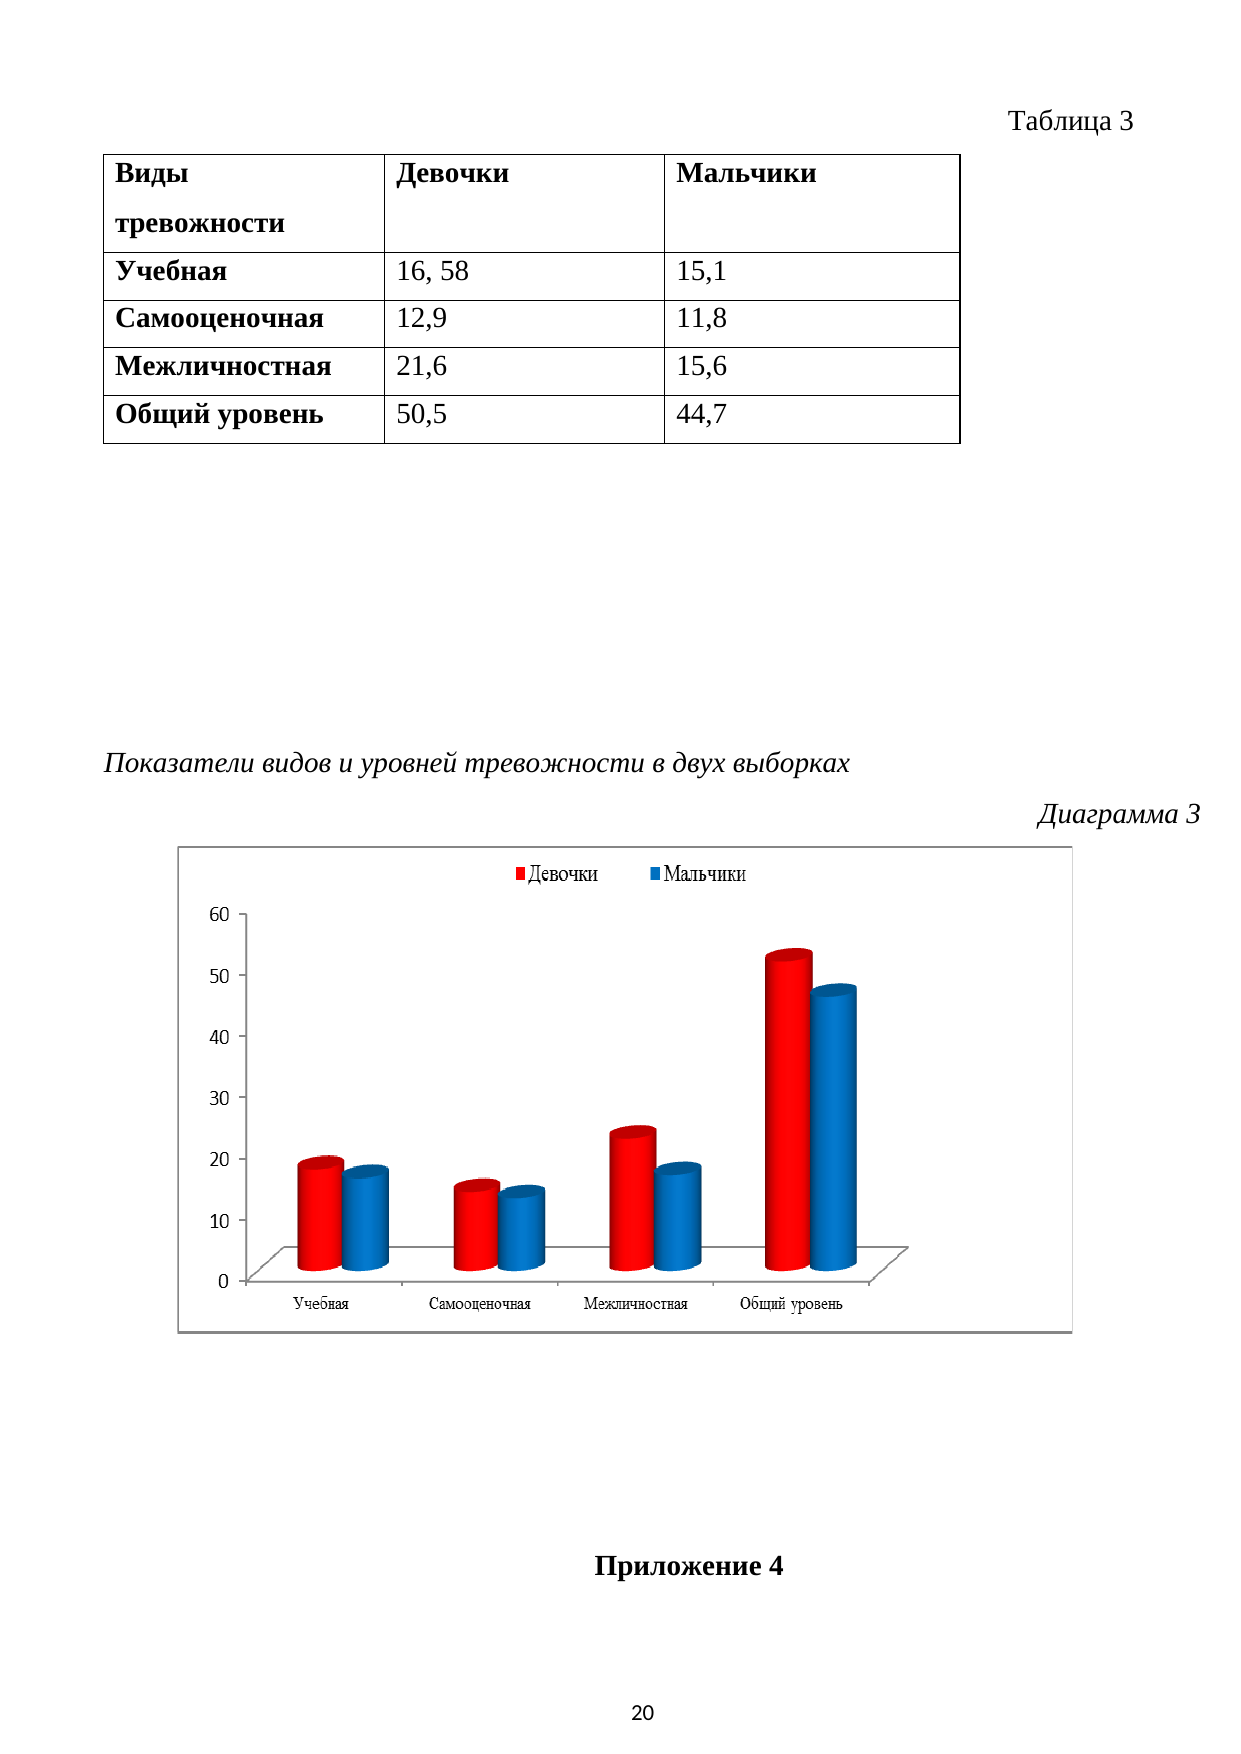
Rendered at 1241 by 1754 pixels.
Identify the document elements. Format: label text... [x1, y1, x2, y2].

table_cell Самооценочная [104, 301, 384, 347]
table_cell 11,8 [665, 301, 959, 347]
text Приложение 4 [177, 1548, 1201, 1582]
table_cell Общий уровень [104, 396, 384, 443]
text Таблица 3 [103, 103, 1201, 137]
table_cell 21,6 [385, 348, 664, 395]
text Показатели видов и уровней тревожности в двух выборках [103, 746, 1201, 779]
table_cell 12,9 [385, 301, 664, 347]
table_cell 44,7 [665, 396, 959, 443]
table_cell 15,1 [665, 253, 959, 299]
table_header Виды тревожности [104, 155, 384, 252]
table_cell Учебная [104, 253, 384, 299]
table_cell 16, 58 [385, 253, 664, 299]
table_cell 50,5 [385, 396, 664, 443]
table_header Девочки [385, 155, 664, 252]
table_header Мальчики [665, 155, 959, 252]
table_cell Межличностная [104, 348, 384, 395]
table_cell 15,6 [665, 348, 959, 395]
text Диаграмма 3 [103, 796, 1201, 829]
picture [177, 846, 1073, 1334]
